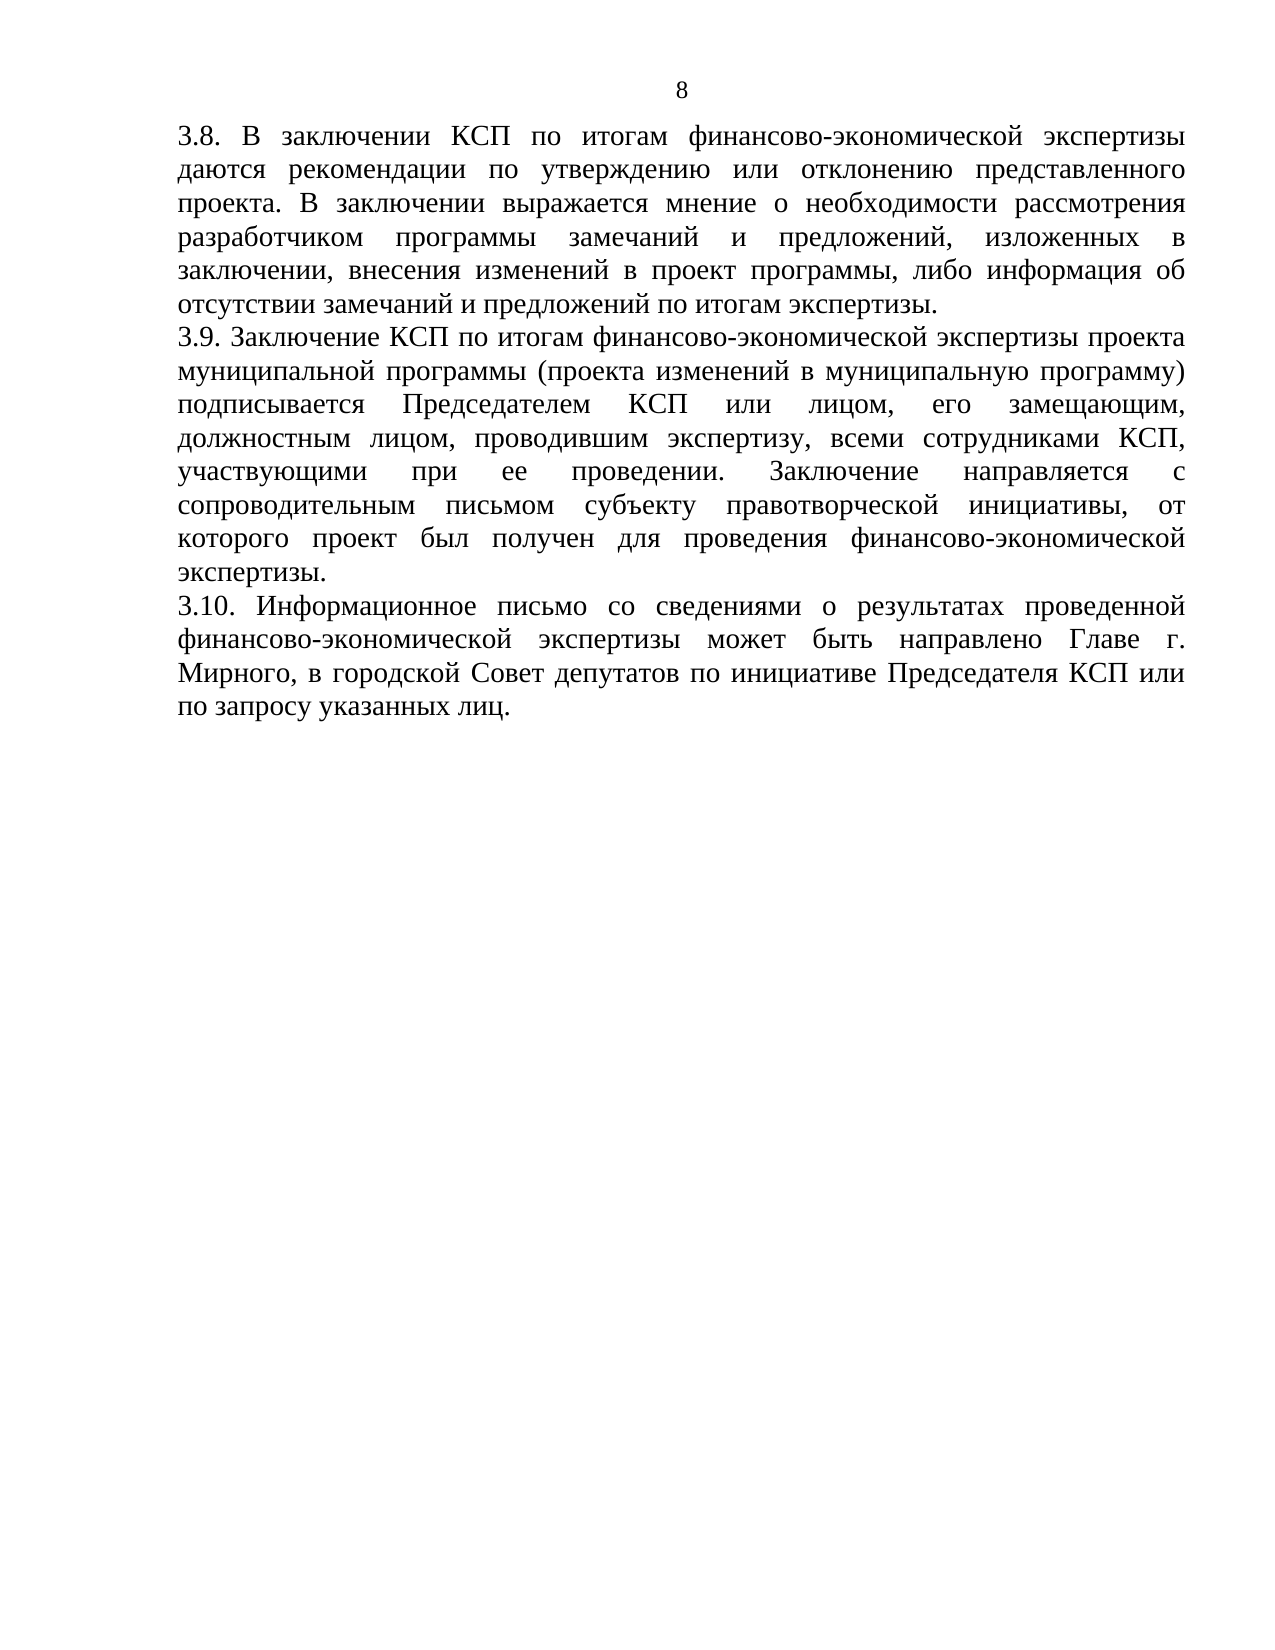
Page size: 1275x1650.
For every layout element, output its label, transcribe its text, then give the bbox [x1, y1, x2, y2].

text 3.9. Заключение КСП по итогам финансово-экономической экспертизы проекта муниципальной программы (проекта изменений в муниципальную программу) подписывается Председателем КСП или лицом, его замещающим, должностным лицом, проводившим экспертизу, всеми сотрудниками КСП, участвующими при ее проведении. Заключение направляется с сопроводительным письмом субъекту правотворческой инициативы, от которого проект был получен для проведения финансово-экономической экспертизы. [177, 319, 1186, 588]
text 3.10. Информационное письмо со сведениями о результатах проведенной финансово-экономической экспертизы может быть направлено Главе г. Мирного, в городской Совет депутатов по инициативе Председателя КСП или по запросу указанных лиц. [177, 588, 1186, 722]
text 3.8. В заключении КСП по итогам финансово-экономической экспертизы даются рекомендации по утверждению или отклонению представленного проекта. В заключении выражается мнение о необходимости рассмотрения разработчиком программы замечаний и предложений, изложенных в заключении, внесения изменений в проект программы, либо информация об отсутствии замечаний и предложений по итогам экспертизы. [177, 118, 1186, 319]
